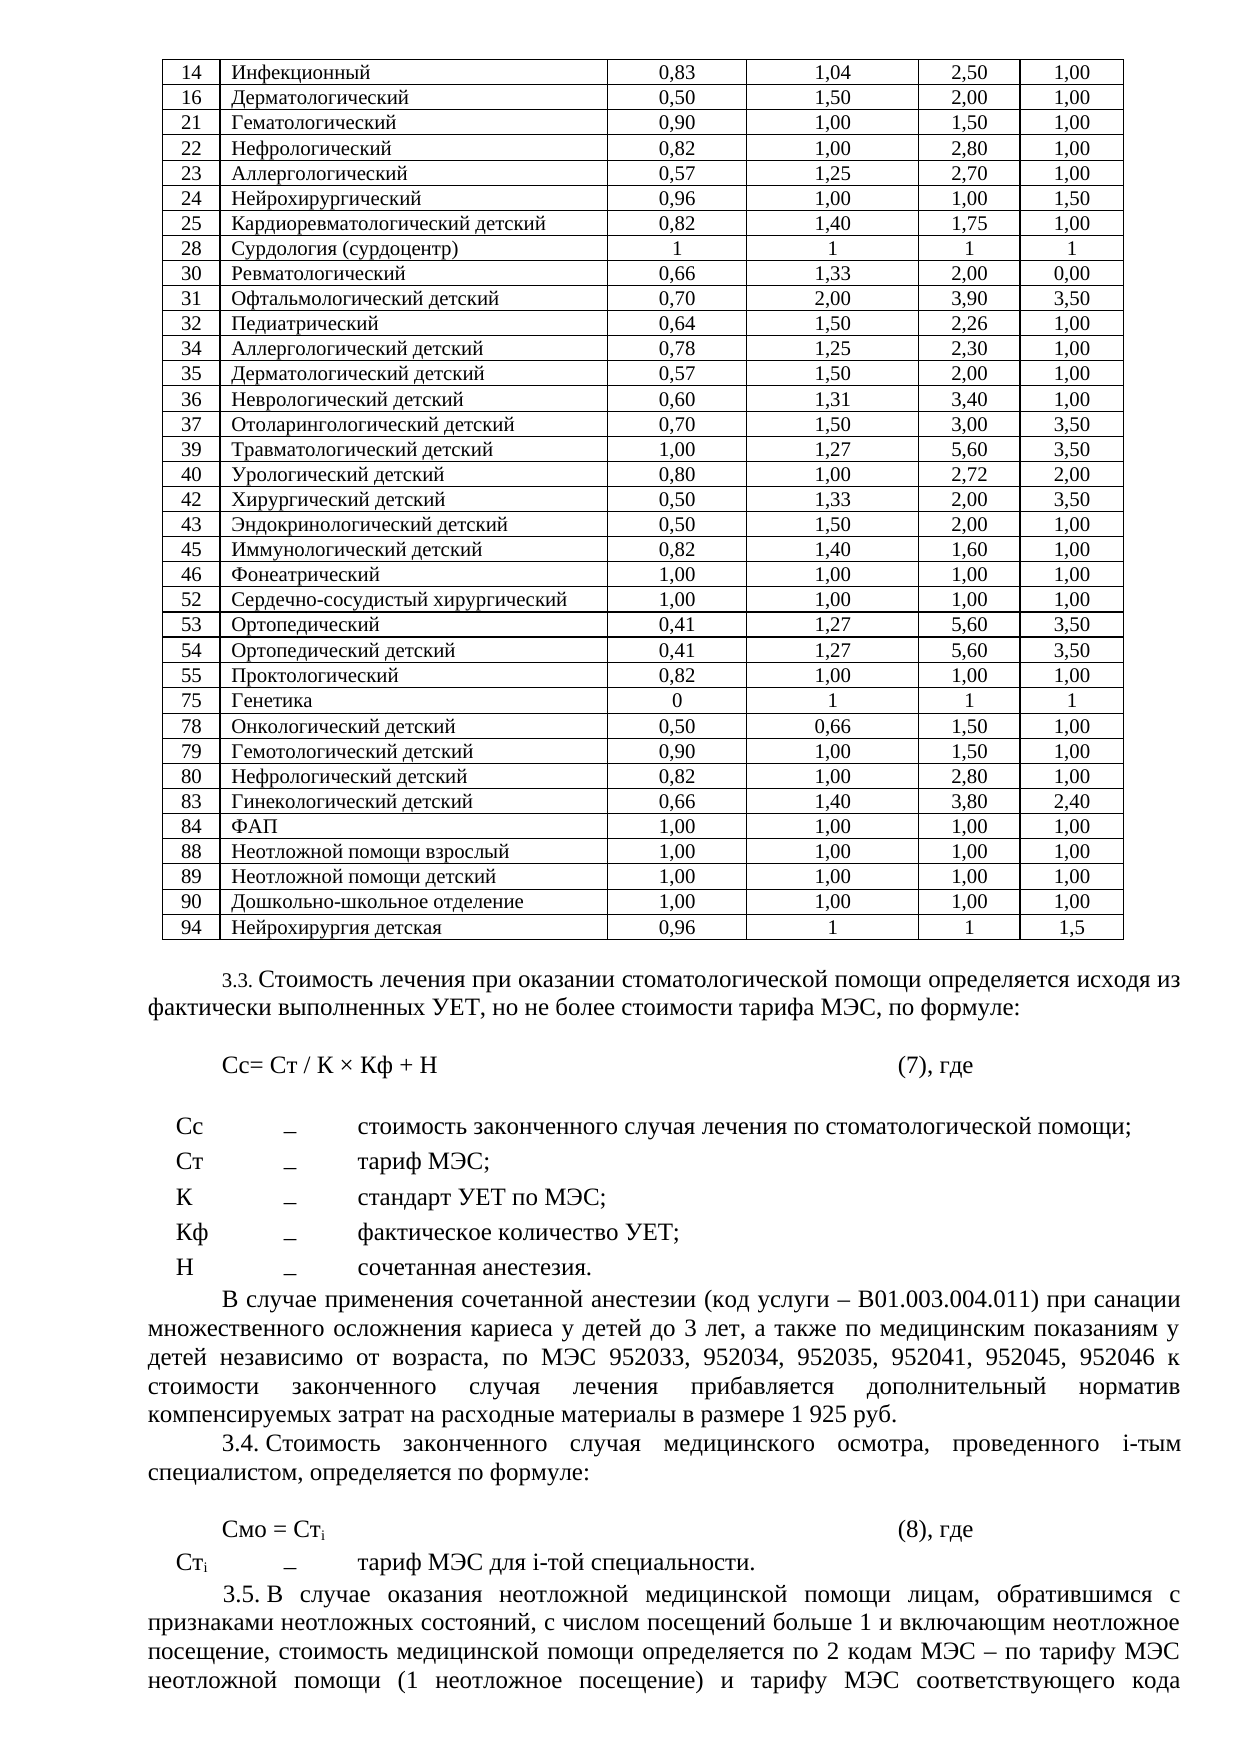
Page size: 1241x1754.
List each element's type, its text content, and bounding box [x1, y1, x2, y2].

table_cell 1,75 [919, 211, 1019, 235]
table_cell 1,31 [747, 386, 918, 411]
table_cell 1 [1021, 688, 1123, 713]
table_cell К [136, 1178, 272, 1214]
table_cell 0,41 [608, 638, 746, 662]
table_cell 31 [163, 286, 219, 310]
table_cell 2,00 [1021, 462, 1123, 486]
table_cell 2,00 [747, 286, 918, 310]
text Сс= Ст / К × Кф + Н (7), где [148, 1050, 1181, 1079]
table_cell 2,40 [1021, 789, 1123, 813]
table_cell 1,00 [747, 587, 918, 611]
table_cell 1,50 [919, 110, 1019, 134]
table_cell фактическое количество УЕТ; [346, 1214, 1217, 1249]
table_cell Травматологический детский [221, 437, 607, 461]
table_cell 1,00 [1021, 714, 1123, 738]
table_cell 14 [163, 60, 219, 84]
table_cell 25 [163, 211, 219, 235]
table_cell Проктологический [221, 663, 607, 687]
table_cell 1,04 [747, 60, 918, 84]
table_cell 5,60 [919, 437, 1019, 461]
table_cell _ [272, 1214, 346, 1249]
table_cell 1,00 [608, 437, 746, 461]
table_cell 1,00 [1021, 135, 1123, 159]
table_cell 0,57 [608, 161, 746, 184]
table_cell 3,50 [1021, 412, 1123, 436]
table_cell Ортопедический детский [221, 638, 607, 662]
table_cell 45 [163, 537, 219, 561]
table_cell 1,00 [608, 839, 746, 863]
table_cell 0,41 [608, 613, 746, 636]
table_cell Аллергологический [221, 161, 607, 184]
table_cell 80 [163, 764, 219, 788]
table_cell 0,66 [608, 789, 746, 813]
table_cell 94 [163, 915, 219, 939]
table_cell 1 [747, 688, 918, 713]
table_cell 3,50 [1021, 286, 1123, 310]
table_cell 3,50 [1021, 437, 1123, 461]
table_cell 0,60 [608, 386, 746, 411]
table_cell 46 [163, 562, 219, 586]
table_cell Иммунологический детский [221, 537, 607, 561]
table_cell Ст [136, 1143, 272, 1178]
table_cell Неотложной помощи взрослый [221, 839, 607, 863]
table_cell 1,00 [1021, 537, 1123, 561]
table_cell 1,00 [608, 587, 746, 611]
table_cell 21 [163, 110, 219, 134]
table_cell 2,00 [919, 512, 1019, 536]
table_cell Гематологический [221, 110, 607, 134]
table_cell 1,25 [747, 161, 918, 184]
table_cell тариф МЭС; [346, 1143, 1217, 1178]
table_cell 30 [163, 261, 219, 285]
table_header стоимость законченного случая лечения по стоматологической помощи; [346, 1108, 1217, 1143]
table_cell 0,82 [608, 135, 746, 159]
table_cell 0,90 [608, 110, 746, 134]
table_cell 1,27 [747, 613, 918, 636]
table_cell 1,00 [747, 814, 918, 838]
table_cell 90 [163, 890, 219, 913]
table_header Стi [136, 1543, 272, 1579]
table_cell Фонеатрический [221, 562, 607, 586]
table_cell 32 [163, 311, 219, 335]
table_cell 1,50 [1021, 186, 1123, 210]
table_cell 1,00 [919, 839, 1019, 863]
table_cell 16 [163, 85, 219, 109]
table_cell 1,00 [608, 864, 746, 888]
table_cell Сердечно-сосудистый хирургический [221, 587, 607, 611]
table_cell 1,00 [747, 135, 918, 159]
table_cell Офтальмологический детский [221, 286, 607, 310]
table_cell 1,00 [919, 890, 1019, 913]
table_cell 2,26 [919, 311, 1019, 335]
table_cell Хирургический детский [221, 487, 607, 511]
table_header _ [272, 1108, 346, 1143]
table_cell 1,40 [747, 211, 918, 235]
table_cell 1,00 [1021, 739, 1123, 763]
table_cell 0,82 [608, 663, 746, 687]
table_cell 2,00 [919, 361, 1019, 385]
table_cell 0,78 [608, 336, 746, 360]
table_cell Инфекционный [221, 60, 607, 84]
table_cell Ревматологический [221, 261, 607, 285]
table_cell 37 [163, 412, 219, 436]
table_cell 2,80 [919, 135, 1019, 159]
table_cell 0,80 [608, 462, 746, 486]
table_cell Онкологический детский [221, 714, 607, 738]
table_cell 0 [608, 688, 746, 713]
table_cell ФАП [221, 814, 607, 838]
table_cell 3,90 [919, 286, 1019, 310]
table_cell Неврологический детский [221, 386, 607, 411]
table_cell 1,27 [747, 437, 918, 461]
table_cell Нефрологический детский [221, 764, 607, 788]
table_cell Дошкольно-школьное отделение [221, 890, 607, 913]
table_cell 3,50 [1021, 487, 1123, 511]
table_cell Гемотологический детский [221, 739, 607, 763]
table_cell 2,00 [919, 261, 1019, 285]
text В случае применения сочетанной анестезии (код услуги – В01.003.004.011) при санации множественного осложнения кариеса у детей до 3 лет, а также по медицинским показаниям у детей независимо от возраста, по МЭС 952033, 952034, 952035, 952041, 952045, 952046 к стоимости законченного случая лечения прибавляется дополнительный норматив компенсируемых затрат на расходные материалы в размере 1 925 руб. [148, 1284, 1181, 1428]
table_cell 5,60 [919, 638, 1019, 662]
table_cell 1,00 [1021, 336, 1123, 360]
table_cell Нефрологический [221, 135, 607, 159]
table_cell 55 [163, 663, 219, 687]
table_cell сочетанная анестезия. [346, 1249, 1217, 1284]
table_cell 3,50 [1021, 613, 1123, 636]
table_cell 1,50 [747, 512, 918, 536]
table_cell 0,96 [608, 915, 746, 939]
table_cell 1,00 [1021, 562, 1123, 586]
table_cell 1,00 [1021, 110, 1123, 134]
table_cell Дерматологический детский [221, 361, 607, 385]
table_cell 1,00 [919, 814, 1019, 838]
table_cell 1,00 [608, 562, 746, 586]
table_cell 2,50 [919, 60, 1019, 84]
table_cell 1 [608, 236, 746, 260]
table_cell 89 [163, 864, 219, 888]
table_cell 1,00 [1021, 814, 1123, 838]
table_cell 24 [163, 186, 219, 210]
table_cell 0,66 [747, 714, 918, 738]
table_cell Неотложной помощи детский [221, 864, 607, 888]
table_cell 0,70 [608, 286, 746, 310]
table_cell 84 [163, 814, 219, 838]
table_header Сс [136, 1108, 272, 1143]
table_cell 0,70 [608, 412, 746, 436]
table_cell 5,60 [919, 613, 1019, 636]
table_cell 1,00 [747, 186, 918, 210]
table_cell 1,00 [747, 462, 918, 486]
table_cell Аллергологический детский [221, 336, 607, 360]
table_cell Эндокринологический детский [221, 512, 607, 536]
table_cell 0,83 [608, 60, 746, 84]
table_cell 1,60 [919, 537, 1019, 561]
table_cell 1,00 [1021, 211, 1123, 235]
table_cell 1,00 [608, 814, 746, 838]
table_cell _ [272, 1143, 346, 1178]
table_cell 75 [163, 688, 219, 713]
table_cell 1,50 [919, 739, 1019, 763]
table_cell 40 [163, 462, 219, 486]
text 3.4. Стоимость законченного случая медицинского осмотра, проведенного i-тым специалистом, определяется по формуле: [148, 1428, 1181, 1486]
table_cell 2,30 [919, 336, 1019, 360]
table_cell 0,50 [608, 85, 746, 109]
table_cell 2,70 [919, 161, 1019, 184]
table_cell 2,00 [919, 487, 1019, 511]
table_cell 1,33 [747, 487, 918, 511]
table_cell 1,27 [747, 638, 918, 662]
table_cell 54 [163, 638, 219, 662]
table_cell Урологический детский [221, 462, 607, 486]
table_cell 2,72 [919, 462, 1019, 486]
table_cell 1,00 [1021, 839, 1123, 863]
table_cell 1,00 [1021, 512, 1123, 536]
table_cell Кардиоревматологический детский [221, 211, 607, 235]
table_cell 1,50 [747, 361, 918, 385]
table_cell 1,00 [747, 864, 918, 888]
table_cell 1,00 [1021, 587, 1123, 611]
table_cell 1,00 [919, 562, 1019, 586]
table_cell 1,00 [1021, 311, 1123, 335]
table_cell 1,00 [747, 839, 918, 863]
table_cell 1,00 [919, 663, 1019, 687]
table_cell _ [272, 1249, 346, 1284]
table_cell 39 [163, 437, 219, 461]
table_cell 79 [163, 739, 219, 763]
table_cell 1,00 [608, 890, 746, 913]
table_cell 1,00 [919, 864, 1019, 888]
table_cell 28 [163, 236, 219, 260]
table_cell 1 [919, 915, 1019, 939]
table_cell 1,00 [919, 186, 1019, 210]
table_cell 1,00 [1021, 361, 1123, 385]
table_cell 83 [163, 789, 219, 813]
table_cell 2,80 [919, 764, 1019, 788]
table_cell 1,40 [747, 789, 918, 813]
table_cell 1,50 [747, 412, 918, 436]
table_cell 1,00 [1021, 161, 1123, 184]
table_cell 1 [919, 688, 1019, 713]
table_cell 1,00 [747, 764, 918, 788]
table_cell 0,64 [608, 311, 746, 335]
table_cell 1 [747, 915, 918, 939]
table_cell Ортопедический [221, 613, 607, 636]
table_cell Дерматологический [221, 85, 607, 109]
table_cell 1 [1021, 236, 1123, 260]
table_cell Гинекологический детский [221, 789, 607, 813]
table_cell 1,00 [1021, 85, 1123, 109]
table_cell _ [272, 1178, 346, 1214]
table_cell 88 [163, 839, 219, 863]
table_cell 2,00 [919, 85, 1019, 109]
table_cell Н [136, 1249, 272, 1284]
table_cell 0,50 [608, 512, 746, 536]
table_cell стандарт УЕТ по МЭС; [346, 1178, 1217, 1214]
table_cell 34 [163, 336, 219, 360]
table_cell 1 [747, 236, 918, 260]
table_cell 1,00 [1021, 890, 1123, 913]
table_cell 0,66 [608, 261, 746, 285]
table_cell 1 [919, 236, 1019, 260]
table_cell 1,40 [747, 537, 918, 561]
table_cell 1,00 [747, 739, 918, 763]
table_cell 1,00 [1021, 663, 1123, 687]
table_cell Сурдология (сурдоцентр) [221, 236, 607, 260]
table_header _ [272, 1543, 346, 1579]
table_cell 22 [163, 135, 219, 159]
table_cell 0,82 [608, 764, 746, 788]
table_cell 0,50 [608, 487, 746, 511]
table_cell Кф [136, 1214, 272, 1249]
table_cell 43 [163, 512, 219, 536]
table_cell 1,50 [747, 85, 918, 109]
table_cell 1,25 [747, 336, 918, 360]
table_cell 0,50 [608, 714, 746, 738]
table_cell 3,00 [919, 412, 1019, 436]
table_cell 1,33 [747, 261, 918, 285]
table_cell 1,50 [747, 311, 918, 335]
table_cell 0,00 [1021, 261, 1123, 285]
table_cell Отоларингологический детский [221, 412, 607, 436]
table_cell 52 [163, 587, 219, 611]
table_cell 35 [163, 361, 219, 385]
table_cell 1,00 [747, 890, 918, 913]
table_cell 1,00 [747, 562, 918, 586]
table_cell 1,00 [1021, 764, 1123, 788]
table_cell 1,00 [747, 663, 918, 687]
table_cell 0,57 [608, 361, 746, 385]
table_cell 1,5 [1021, 915, 1123, 939]
table_cell 0,90 [608, 739, 746, 763]
table_cell 1,50 [919, 714, 1019, 738]
table_cell 0,96 [608, 186, 746, 210]
table_cell 1,00 [747, 110, 918, 134]
table_cell 1,00 [919, 587, 1019, 611]
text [148, 1579, 1181, 1694]
table_header тариф МЭС для i-той специальности. [346, 1543, 1217, 1579]
table_cell 0,82 [608, 211, 746, 235]
table_cell Нейрохирургия детская [221, 915, 607, 939]
table_cell 0,82 [608, 537, 746, 561]
table_cell 53 [163, 613, 219, 636]
table_cell Генетика [221, 688, 607, 713]
table_cell Педиатрический [221, 311, 607, 335]
text Смо = Стi (8), где [148, 1514, 1181, 1543]
table_cell Нейрохирургический [221, 186, 607, 210]
table_cell 3,50 [1021, 638, 1123, 662]
text 3.3. Стоимость лечения при оказании стоматологической помощи определяется исходя из фактически выполненных УЕТ, но не более стоимости тарифа МЭС, по формуле: [148, 964, 1181, 1021]
table_cell 1,00 [1021, 60, 1123, 84]
table_cell 1,00 [1021, 864, 1123, 888]
table_cell 36 [163, 386, 219, 411]
table_cell 3,80 [919, 789, 1019, 813]
table_cell 78 [163, 714, 219, 738]
table_cell 23 [163, 161, 219, 184]
table_cell 42 [163, 487, 219, 511]
table_cell 1,00 [1021, 386, 1123, 411]
table_cell 3,40 [919, 386, 1019, 411]
